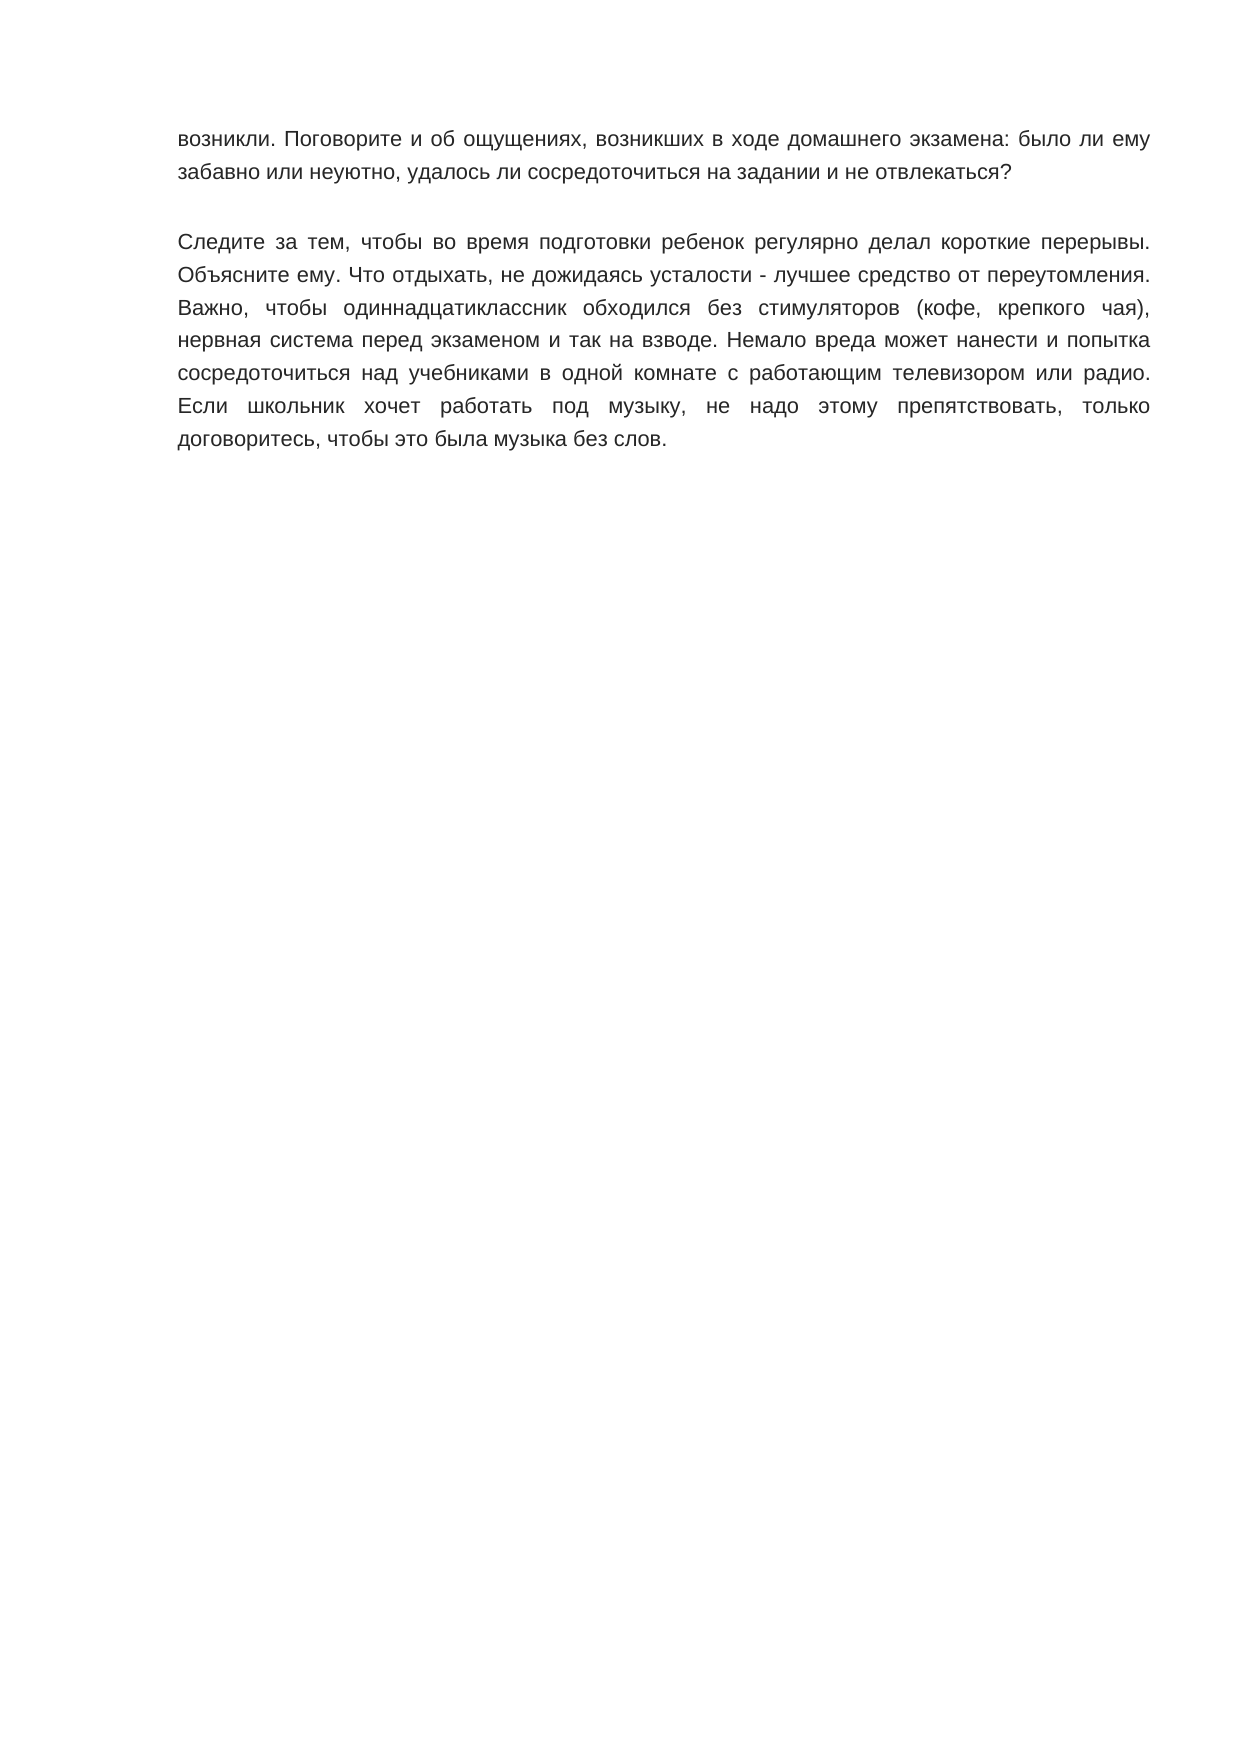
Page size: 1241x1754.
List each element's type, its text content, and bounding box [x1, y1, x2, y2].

text Следите за тем, чтобы во время подготовки ребенок регулярно делал короткие перерывы. Объясните ему. Что отдыхать, не дожидаясь усталости - лучшее средство от переутомления. Важно, чтобы одиннадцатиклассник обходился без стимуляторов (кофе, крепкого чая), нервная система перед экзаменом и так на взводе. Немало вреда может нанести и попытка сосредоточиться над учебниками в одной комнате с работающим телевизором или радио. Если школьник хочет работать под музыку, не надо этому препятствовать, только договоритесь, чтобы это была музыка без слов. [177, 221, 1152, 451]
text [177, 118, 1152, 184]
